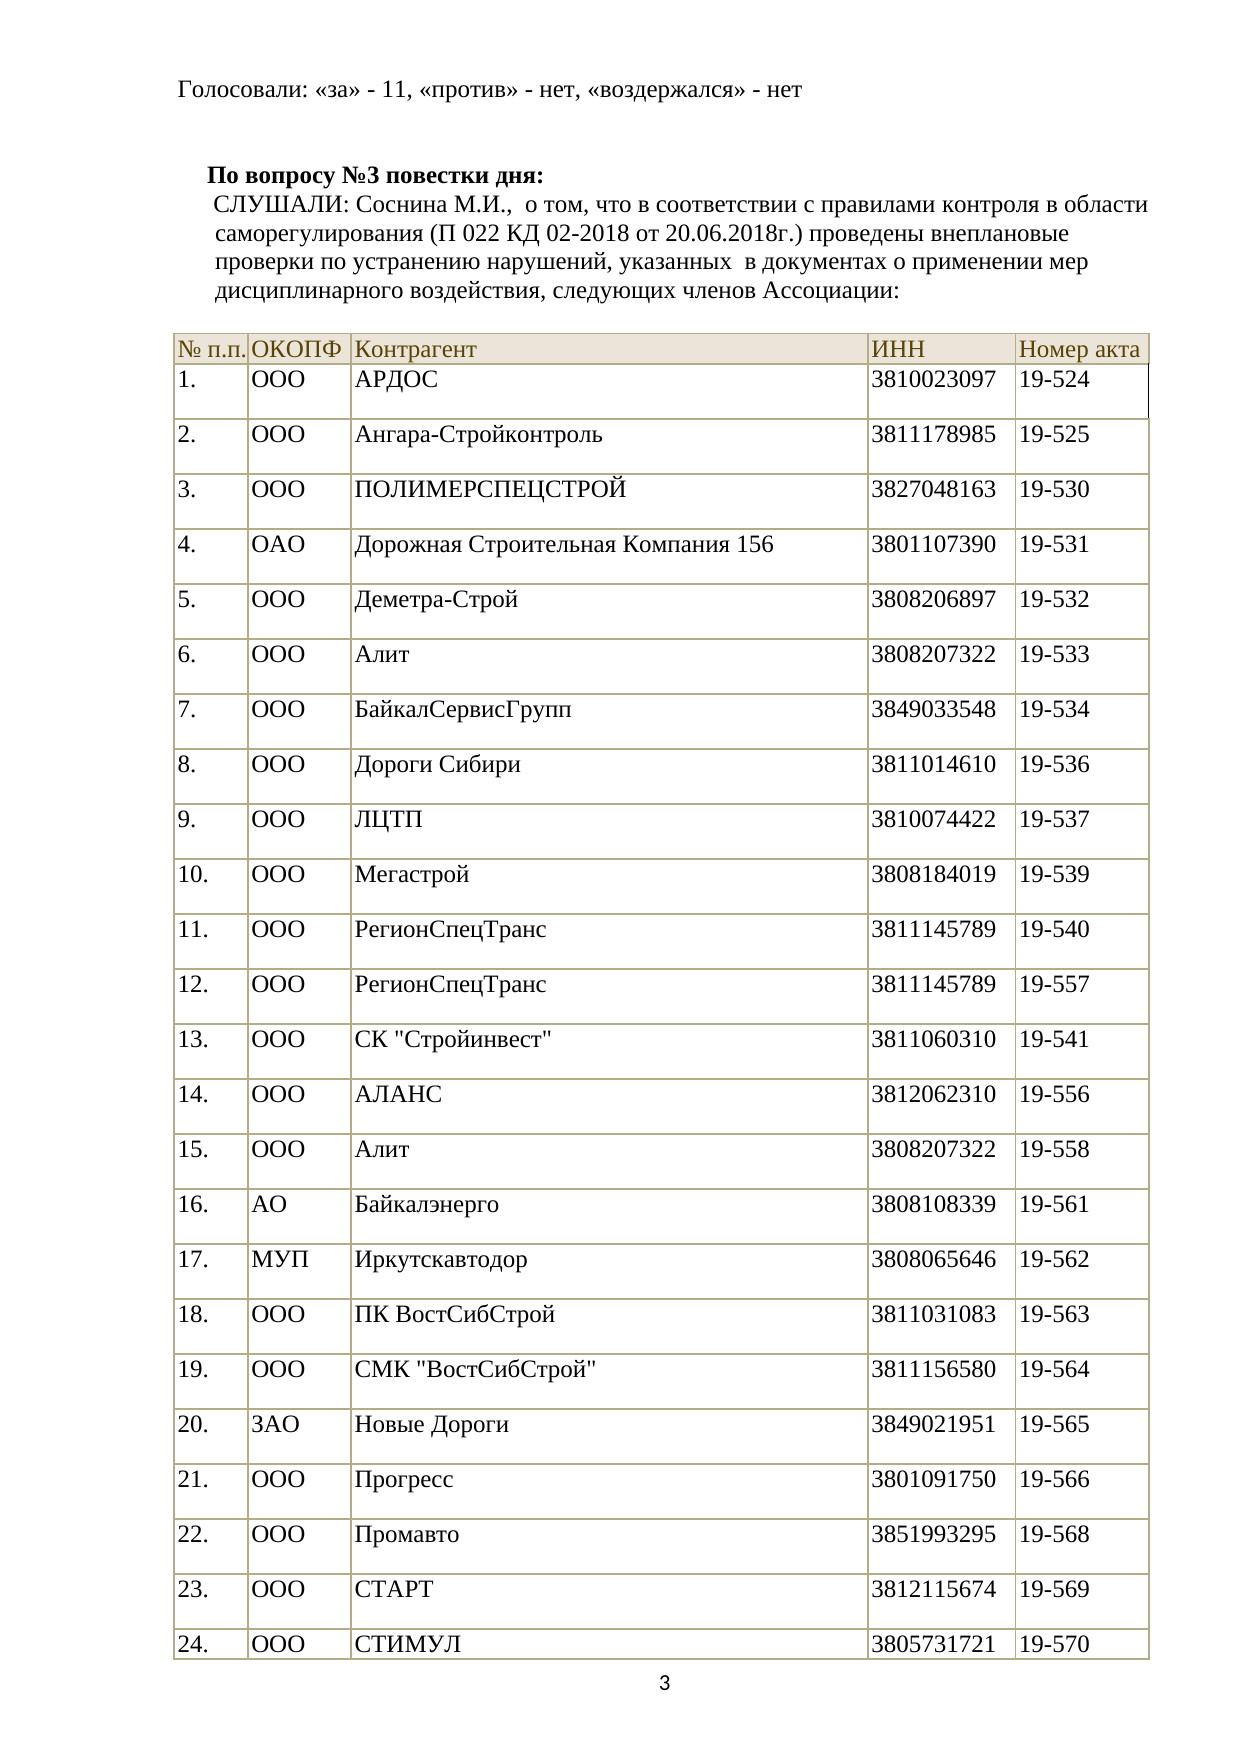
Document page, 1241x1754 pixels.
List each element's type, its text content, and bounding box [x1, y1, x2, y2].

table_header № п.п. [175, 334, 247, 363]
table_cell 3811145789 [869, 915, 1015, 968]
table_cell АО [249, 1190, 350, 1243]
table_cell 19-570 [1016, 1630, 1148, 1658]
table_cell Иркутскавтодор [352, 1245, 867, 1298]
table_cell 3811031083 [869, 1300, 1015, 1353]
table_cell АРДОС [352, 365, 867, 418]
table_cell СТИМУЛ [352, 1630, 867, 1658]
table_cell 19-565 [1016, 1410, 1148, 1463]
table_cell Прогресс [352, 1465, 867, 1518]
table_cell [175, 585, 247, 638]
table_cell Дорожная Строительная Компания 156 [352, 530, 867, 583]
table_cell ООО [249, 475, 350, 528]
table_cell [175, 915, 247, 968]
table_cell Деметра-Строй [352, 585, 867, 638]
table_cell 19-533 [1016, 640, 1148, 693]
table_cell [175, 695, 247, 748]
table_cell [175, 1025, 247, 1078]
table_cell Алит [352, 1135, 867, 1188]
table_cell 3808108339 [869, 1190, 1015, 1243]
table_cell 19-525 [1016, 420, 1148, 473]
table_cell 3849021951 [869, 1410, 1015, 1463]
table_cell [175, 860, 247, 913]
table_cell ООО [249, 750, 350, 803]
table_cell 19-557 [1016, 970, 1148, 1023]
table_cell [175, 640, 247, 693]
table_cell [175, 475, 247, 528]
text Голосовали: «за» - 11, «против» - нет, «воздержался» - нет [177, 74, 1152, 103]
table_cell ООО [249, 1465, 350, 1518]
table_cell СК "Стройинвест" [352, 1025, 867, 1078]
table_cell ПОЛИМЕРСПЕЦСТРОЙ [352, 475, 867, 528]
table_cell 19-562 [1016, 1245, 1148, 1298]
table_cell [175, 750, 247, 803]
table_cell 3849033548 [869, 695, 1015, 748]
table_cell ООО [249, 860, 350, 913]
table_cell Промавто [352, 1520, 867, 1573]
table_cell 3851993295 [869, 1520, 1015, 1573]
table_cell Алит [352, 640, 867, 693]
table_cell ЗАО [249, 1410, 350, 1463]
table_cell [175, 1135, 247, 1188]
table_cell 19-569 [1016, 1575, 1148, 1628]
table_cell 19-524 [1016, 365, 1148, 418]
table_cell БайкалСервисГрупп [352, 695, 867, 748]
table_cell [175, 420, 247, 473]
table_cell ООО [249, 1135, 350, 1188]
table_cell [175, 530, 247, 583]
table_cell 3808207322 [869, 1135, 1015, 1188]
table_header Номер акта [1016, 334, 1148, 363]
table_cell ООО [249, 365, 350, 418]
table_cell 3805731721 [869, 1630, 1015, 1658]
table_cell РегионСпецТранс [352, 915, 867, 968]
table_cell ООО [249, 915, 350, 968]
table_cell Новые Дороги [352, 1410, 867, 1463]
table_cell 3801107390 [869, 530, 1015, 583]
table_header ИНН [869, 334, 1015, 363]
table_cell Дороги Сибири [352, 750, 867, 803]
table_cell ООО [249, 585, 350, 638]
table_cell [175, 1080, 247, 1133]
table_cell 3810074422 [869, 805, 1015, 858]
table_cell ООО [249, 1630, 350, 1658]
table_cell 3811014610 [869, 750, 1015, 803]
table_cell ООО [249, 805, 350, 858]
table_cell 3811178985 [869, 420, 1015, 473]
table_cell 3812062310 [869, 1080, 1015, 1133]
table_cell ООО [249, 1520, 350, 1573]
table_cell 19-568 [1016, 1520, 1148, 1573]
table_cell 19-563 [1016, 1300, 1148, 1353]
table_cell ООО [249, 1025, 350, 1078]
table_cell 19-536 [1016, 750, 1148, 803]
table_cell 19-556 [1016, 1080, 1148, 1133]
table_cell [175, 1520, 247, 1573]
table_cell 19-540 [1016, 915, 1148, 968]
table_cell [175, 1410, 247, 1463]
table_cell 19-530 [1016, 475, 1148, 528]
table_cell ЛЦТП [352, 805, 867, 858]
table_cell Мегастрой [352, 860, 867, 913]
table_cell [175, 1630, 247, 1658]
table_cell 19-541 [1016, 1025, 1148, 1078]
table_cell 19-564 [1016, 1355, 1148, 1408]
table_cell 19-532 [1016, 585, 1148, 638]
table_cell Байкалэнерго [352, 1190, 867, 1243]
table_header ОКОПФ [249, 334, 350, 363]
table_cell 3808206897 [869, 585, 1015, 638]
table_cell 3811060310 [869, 1025, 1015, 1078]
table_cell АЛАНС [352, 1080, 867, 1133]
table_cell 3801091750 [869, 1465, 1015, 1518]
table_cell [175, 1245, 247, 1298]
text По вопросу №3 повестки дня: [177, 160, 1152, 189]
table_header Контрагент [352, 334, 867, 363]
table_cell 3812115674 [869, 1575, 1015, 1628]
table_cell [175, 1190, 247, 1243]
table_cell 19-537 [1016, 805, 1148, 858]
table_cell СТАРТ [352, 1575, 867, 1628]
table_cell 19-534 [1016, 695, 1148, 748]
table_cell [175, 365, 247, 418]
table_cell Ангара-Стройконтроль [352, 420, 867, 473]
table_cell ПК ВостСибСтрой [352, 1300, 867, 1353]
list СЛУШАЛИ: Соснина М.И., о том, что в соответствии с правилами контроля в области саморегулирования (П 022 КД 02-2018 от 20.06.2018г.) проведены внеплановые проверки по устранению нарушений, указанных в документах о применении мер дисциплинарного воздействия, следующих членов Ассоциации: [207, 189, 1152, 304]
table_cell 3827048163 [869, 475, 1015, 528]
table_cell [175, 970, 247, 1023]
table_cell 19-566 [1016, 1465, 1148, 1518]
table_cell ООО [249, 1080, 350, 1133]
table_cell [175, 1465, 247, 1518]
table_cell ОАО [249, 530, 350, 583]
table_cell ООО [249, 1355, 350, 1408]
table_cell 19-531 [1016, 530, 1148, 583]
table_cell ООО [249, 420, 350, 473]
table_cell ООО [249, 695, 350, 748]
table_cell ООО [249, 1575, 350, 1628]
table_cell МУП [249, 1245, 350, 1298]
table_cell 3808207322 [869, 640, 1015, 693]
table_cell 3811145789 [869, 970, 1015, 1023]
table_cell [175, 1355, 247, 1408]
table_cell [175, 1300, 247, 1353]
table_cell 3808065646 [869, 1245, 1015, 1298]
table_cell ООО [249, 640, 350, 693]
table_cell СМК "ВостСибСтрой" [352, 1355, 867, 1408]
table_cell ООО [249, 970, 350, 1023]
table_cell 3808184019 [869, 860, 1015, 913]
table_cell 3811156580 [869, 1355, 1015, 1408]
table_cell 3810023097 [869, 365, 1015, 418]
table_cell ООО [249, 1300, 350, 1353]
table_cell [175, 805, 247, 858]
table_cell 19-539 [1016, 860, 1148, 913]
table_cell РегионСпецТранс [352, 970, 867, 1023]
table_cell 19-558 [1016, 1135, 1148, 1188]
table_cell [175, 1575, 247, 1628]
table_cell 19-561 [1016, 1190, 1148, 1243]
